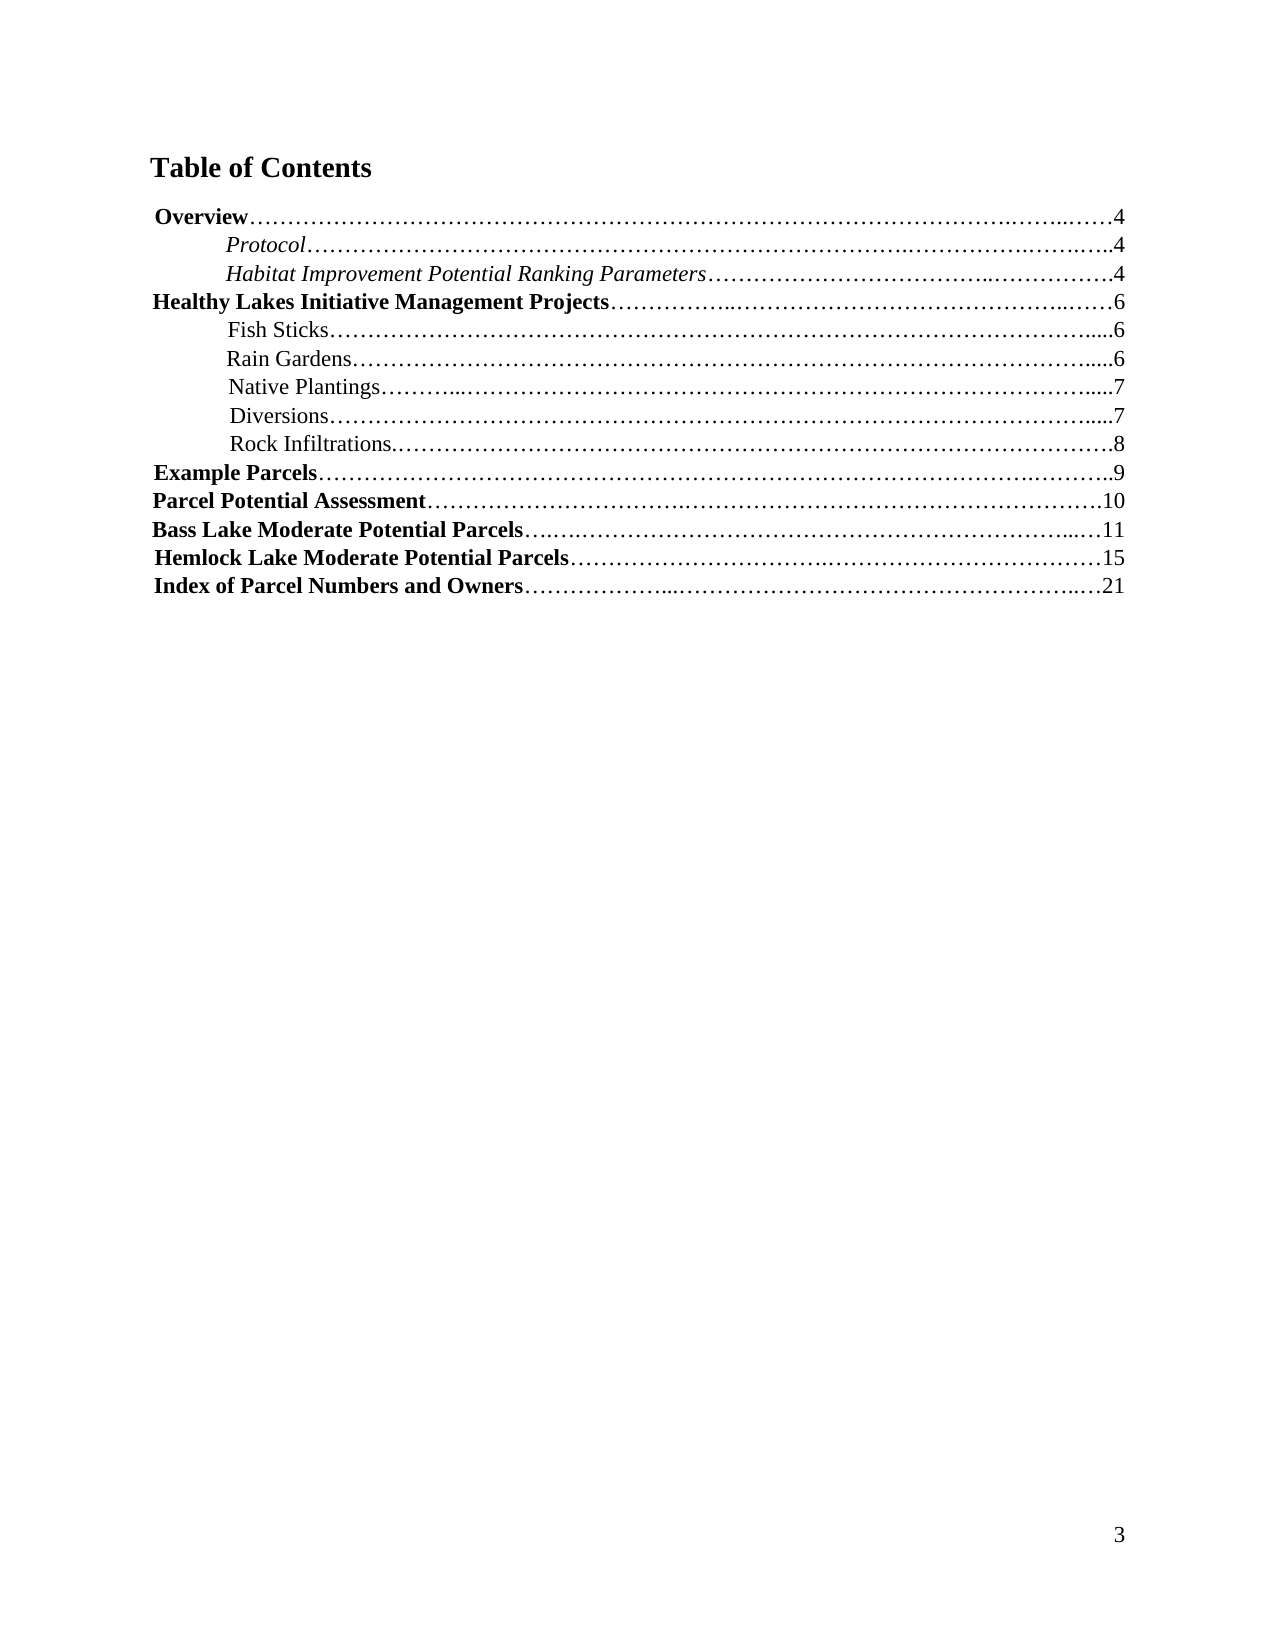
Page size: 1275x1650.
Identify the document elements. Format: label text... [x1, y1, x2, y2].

text Table of Contents [150, 150, 1125, 183]
text Hemlock Lake Moderate Potential Parcels…………………………….………………………………15 [150, 544, 1125, 570]
text Overview……………………………………………………………………………………….……..……4 [150, 203, 1125, 229]
text Example Parcels………………………………………………………………………………….………..9 [150, 459, 1125, 485]
text Diversions……………………………………………………………………………………….....7 [150, 402, 1125, 428]
text Parcel Potential Assessment…………………………….……………………………………………….10 [150, 487, 1125, 513]
text Bass Lake Moderate Potential Parcels….….………………………………………………………...…11 [150, 516, 1125, 542]
text Fish Sticks……………………………………………………………………………………….....6 [150, 317, 1125, 343]
text Index of Parcel Numbers and Owners………………...……………………………………………..…21 [150, 572, 1125, 599]
text Native Plantings………...……………………………………………………………………….....7 [150, 373, 1125, 400]
text Rain Gardens…………………………………………………………………………………….....6 [150, 345, 1125, 371]
text Healthy Lakes Initiative Management Projects……………..……………………………………..……6 [150, 288, 1125, 314]
text Habitat Improvement Potential Ranking Parameters………………………………..…………….4 [150, 260, 1125, 286]
text Rock Infiltrations.………………………………………………………………………………….8 [150, 430, 1125, 457]
text Protocol…………………………………………………………………….…………….…….…..4 [150, 231, 1125, 258]
